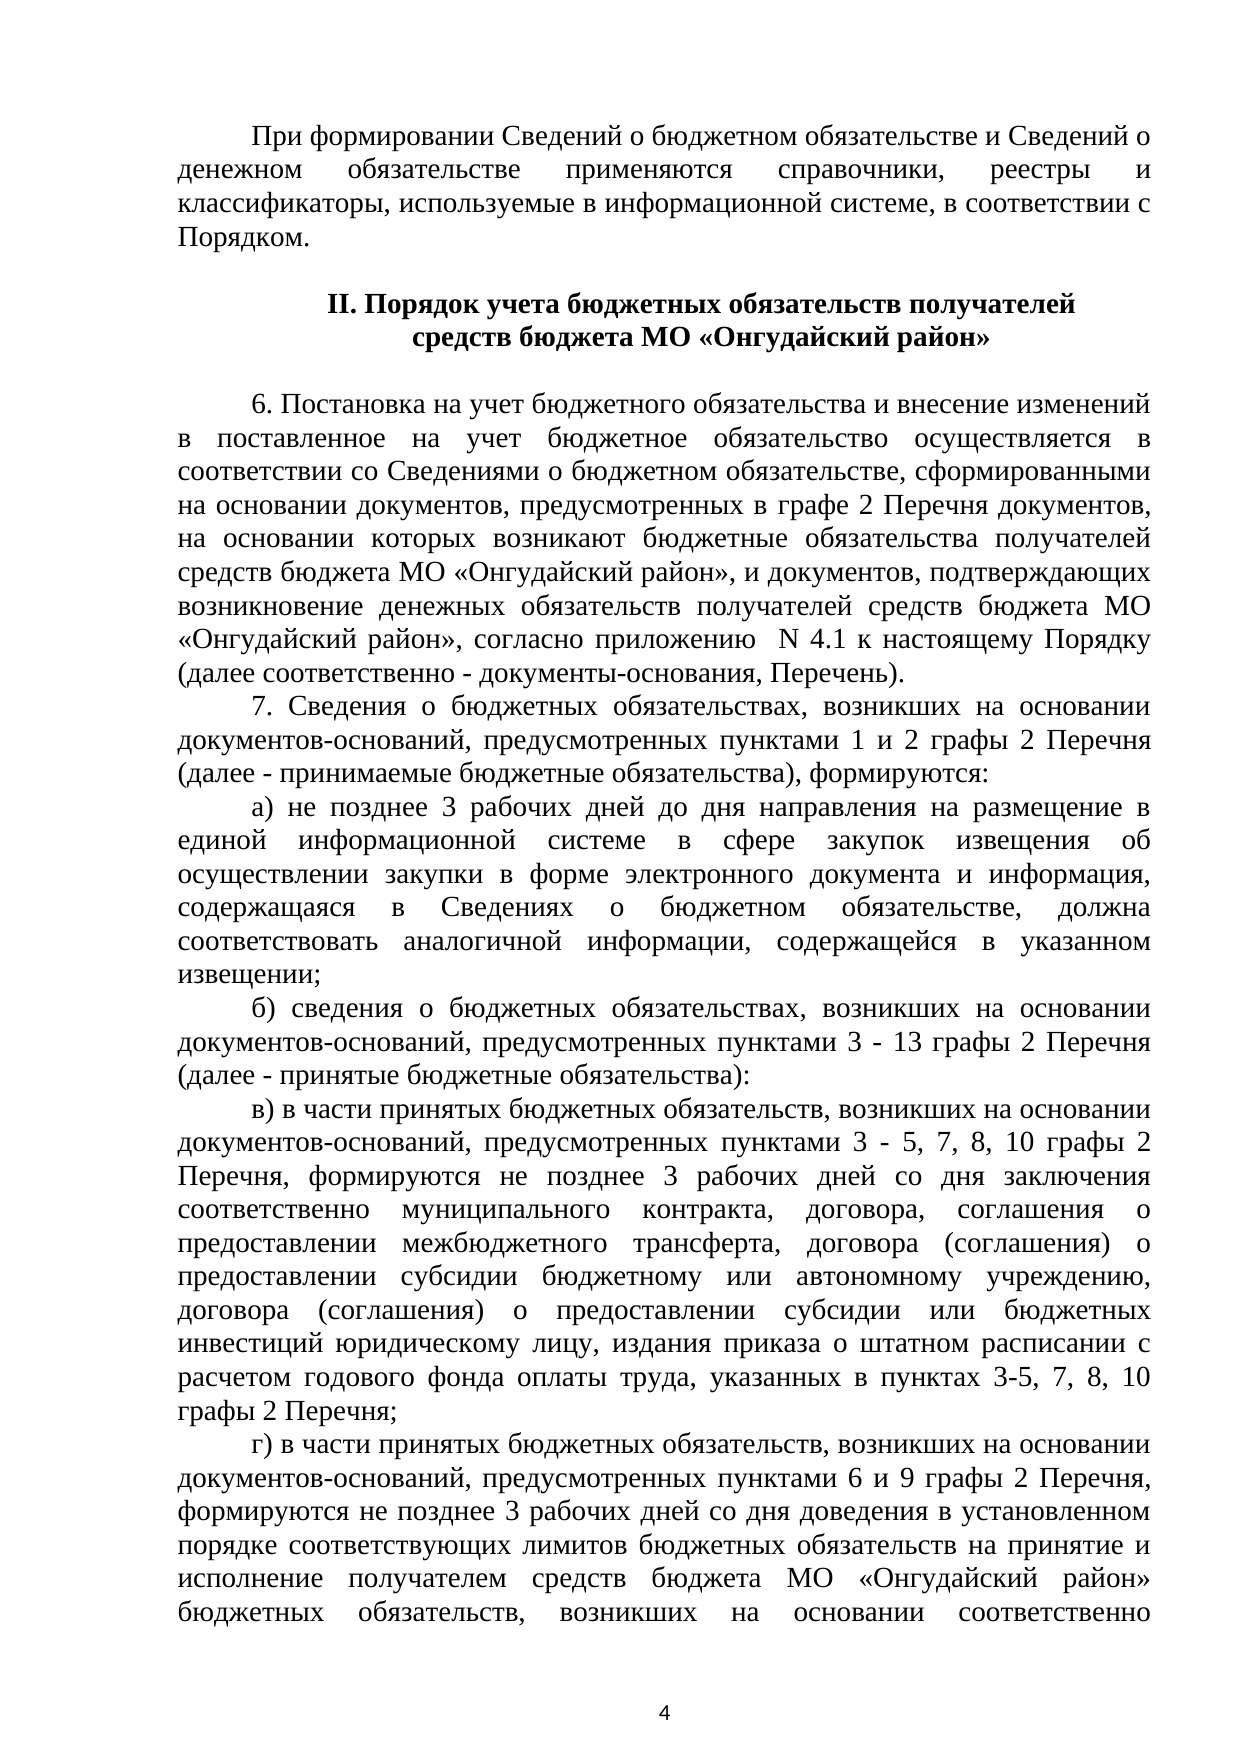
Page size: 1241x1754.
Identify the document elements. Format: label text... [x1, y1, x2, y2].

text При формировании Сведений о бюджетном обязательстве и Сведений о денежном обязательстве применяются справочники, реестры и классификаторы, используемые в информационной системе, в соответствии с Порядком. [177, 118, 1152, 252]
text б) сведения о бюджетных обязательствах, возникших на основании документов-оснований, предусмотренных пунктами 3 - 13 графы 2 Перечня (далее - принятые бюджетные обязательства): [177, 990, 1152, 1091]
text II. Порядок учета бюджетных обязательств получателей [177, 286, 1152, 319]
text средств бюджета МО «Онгудайский район» [177, 319, 1152, 353]
text в) в части принятых бюджетных обязательств, возникших на основании документов-оснований, предусмотренных пунктами 3 - 5, 7, 8, 10 графы 2 Перечня, формируются не позднее 3 рабочих дней со дня заключения соответственно муниципального контракта, договора, соглашения о предоставлении межбюджетного трансферта, договора (соглашения) о предоставлении субсидии бюджетному или автономному учреждению, договора (соглашения) о предоставлении субсидии или бюджетных инвестиций юридическому лицу, издания приказа о штатном расписании с расчетом годового фонда оплаты труда, указанных в пунктах 3-5, 7, 8, 10 графы 2 Перечня; [177, 1091, 1152, 1426]
text а) не позднее 3 рабочих дней до дня направления на размещение в единой информационной системе в сфере закупок извещения об осуществлении закупки в форме электронного документа и информация, содержащаяся в Сведениях о бюджетном обязательстве, должна соответствовать аналогичной информации, содержащейся в указанном извещении; [177, 789, 1152, 990]
text 6. Постановка на учет бюджетного обязательства и внесение изменений в поставленное на учет бюджетное обязательство осуществляется в соответствии со Сведениями о бюджетном обязательстве, сформированными на основании документов, предусмотренных в графе 2 Перечня документов, на основании которых возникают бюджетные обязательства получателей средств бюджета МО «Онгудайский район», и документов, подтверждающих возникновение денежных обязательств получателей средств бюджета МО «Онгудайский район», согласно приложению N 4.1 к настоящему Порядку (далее соответственно - документы-основания, Перечень). [177, 386, 1152, 688]
text 7. Сведения о бюджетных обязательствах, возникших на основании документов-оснований, предусмотренных пунктами 1 и 2 графы 2 Перечня (далее - принимаемые бюджетные обязательства), формируются: [177, 688, 1152, 789]
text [177, 1426, 1152, 1627]
